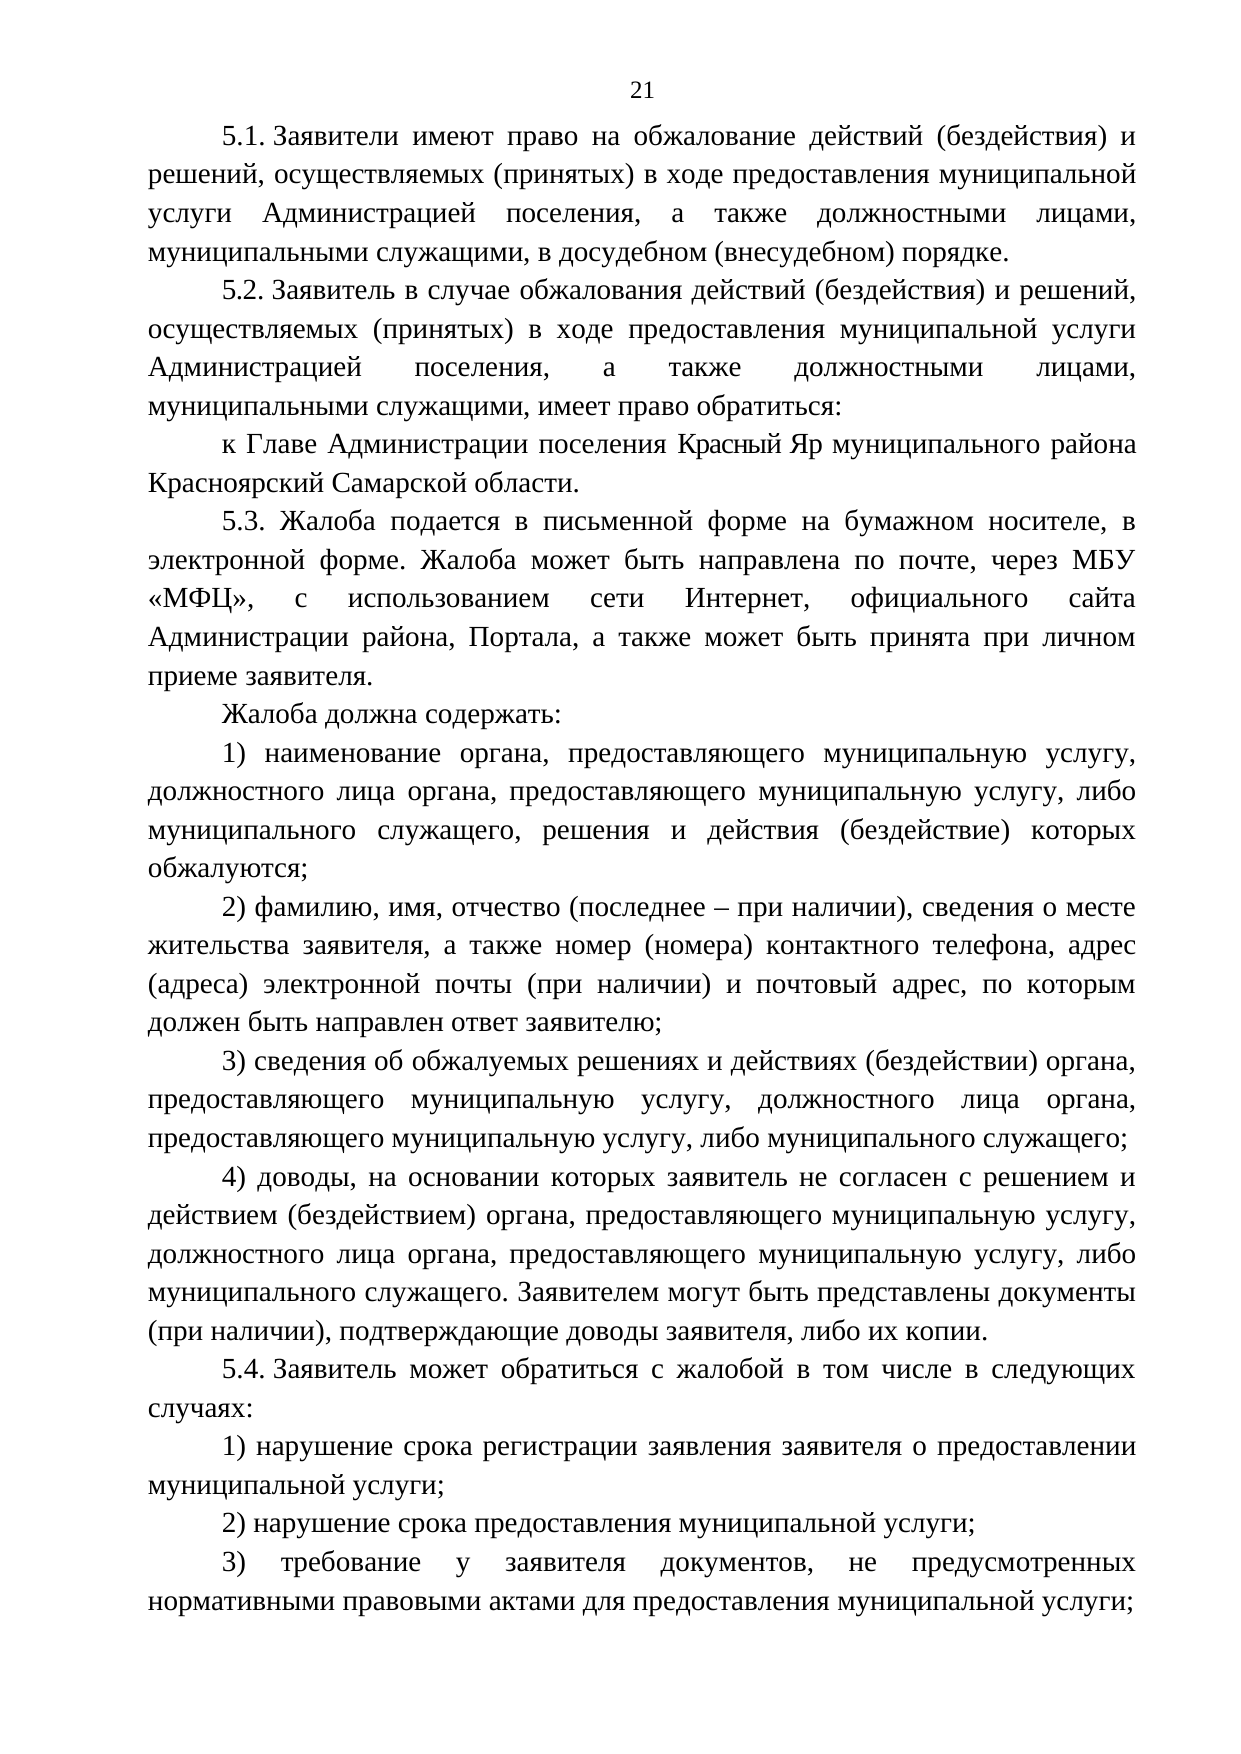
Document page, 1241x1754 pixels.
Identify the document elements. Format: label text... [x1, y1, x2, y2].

text 1) наименование органа, предоставляющего муниципальную услугу, должностного лица органа, предоставляющего муниципальную услугу, либо муниципального служащего, решения и действия (бездействие) которых обжалуются; [148, 735, 1137, 884]
text к Главе Администрации поселения Красный Яр муниципального района Красноярский Самарской области. [148, 426, 1137, 498]
text 5.4. Заявитель может обратиться с жалобой в том числе в следующих случаях: [148, 1351, 1137, 1423]
text 2) нарушение срока предоставления муниципальной услуги; [148, 1506, 1137, 1539]
text Жалоба должна содержать: [148, 696, 1137, 730]
text 5.1. Заявители имеют право на обжалование действий (бездействия) и решений, осуществляемых (принятых) в ходе предоставления муниципальной услуги Администрацией поселения, а также должностными лицами, муниципальными служащими, в досудебном (внесудебном) порядке. [148, 118, 1137, 267]
text 5.3. Жалоба подается в письменной форме на бумажном носителе, в электронной форме. Жалоба может быть направлена по почте, через МБУ «МФЦ», с использованием сети Интернет, официального сайта Администрации района, Портала, а также может быть принята при личном приеме заявителя. [148, 503, 1137, 691]
text 4) доводы, на основании которых заявитель не согласен с решением и действием (бездействием) органа, предоставляющего муниципальную услугу, должностного лица органа, предоставляющего муниципальную услугу, либо муниципального служащего. Заявителем могут быть представлены документы (при наличии), подтверждающие доводы заявителя, либо их копии. [148, 1159, 1137, 1346]
text 2) фамилию, имя, отчество (последнее – при наличии), сведения о месте жительства заявителя, а также номер (номера) контактного телефона, адрес (адреса) электронной почты (при наличии) и почтовый адрес, по которым должен быть направлен ответ заявителю; [148, 889, 1137, 1038]
text 1) нарушение срока регистрации заявления заявителя о предоставлении муниципальной услуги; [148, 1428, 1137, 1501]
text 3) требование у заявителя документов, не предусмотренных нормативными правовыми актами для предоставления муниципальной услуги; [148, 1544, 1137, 1616]
text 5.2. Заявитель в случае обжалования действий (бездействия) и решений, осуществляемых (принятых) в ходе предоставления муниципальной услуги Администрацией поселения, а также должностными лицами, муниципальными служащими, имеет право обратиться: [148, 272, 1137, 421]
text 3) сведения об обжалуемых решениях и действиях (бездействии) органа, предоставляющего муниципальную услугу, должностного лица органа, предоставляющего муниципальную услугу, либо муниципального служащего; [148, 1043, 1137, 1154]
